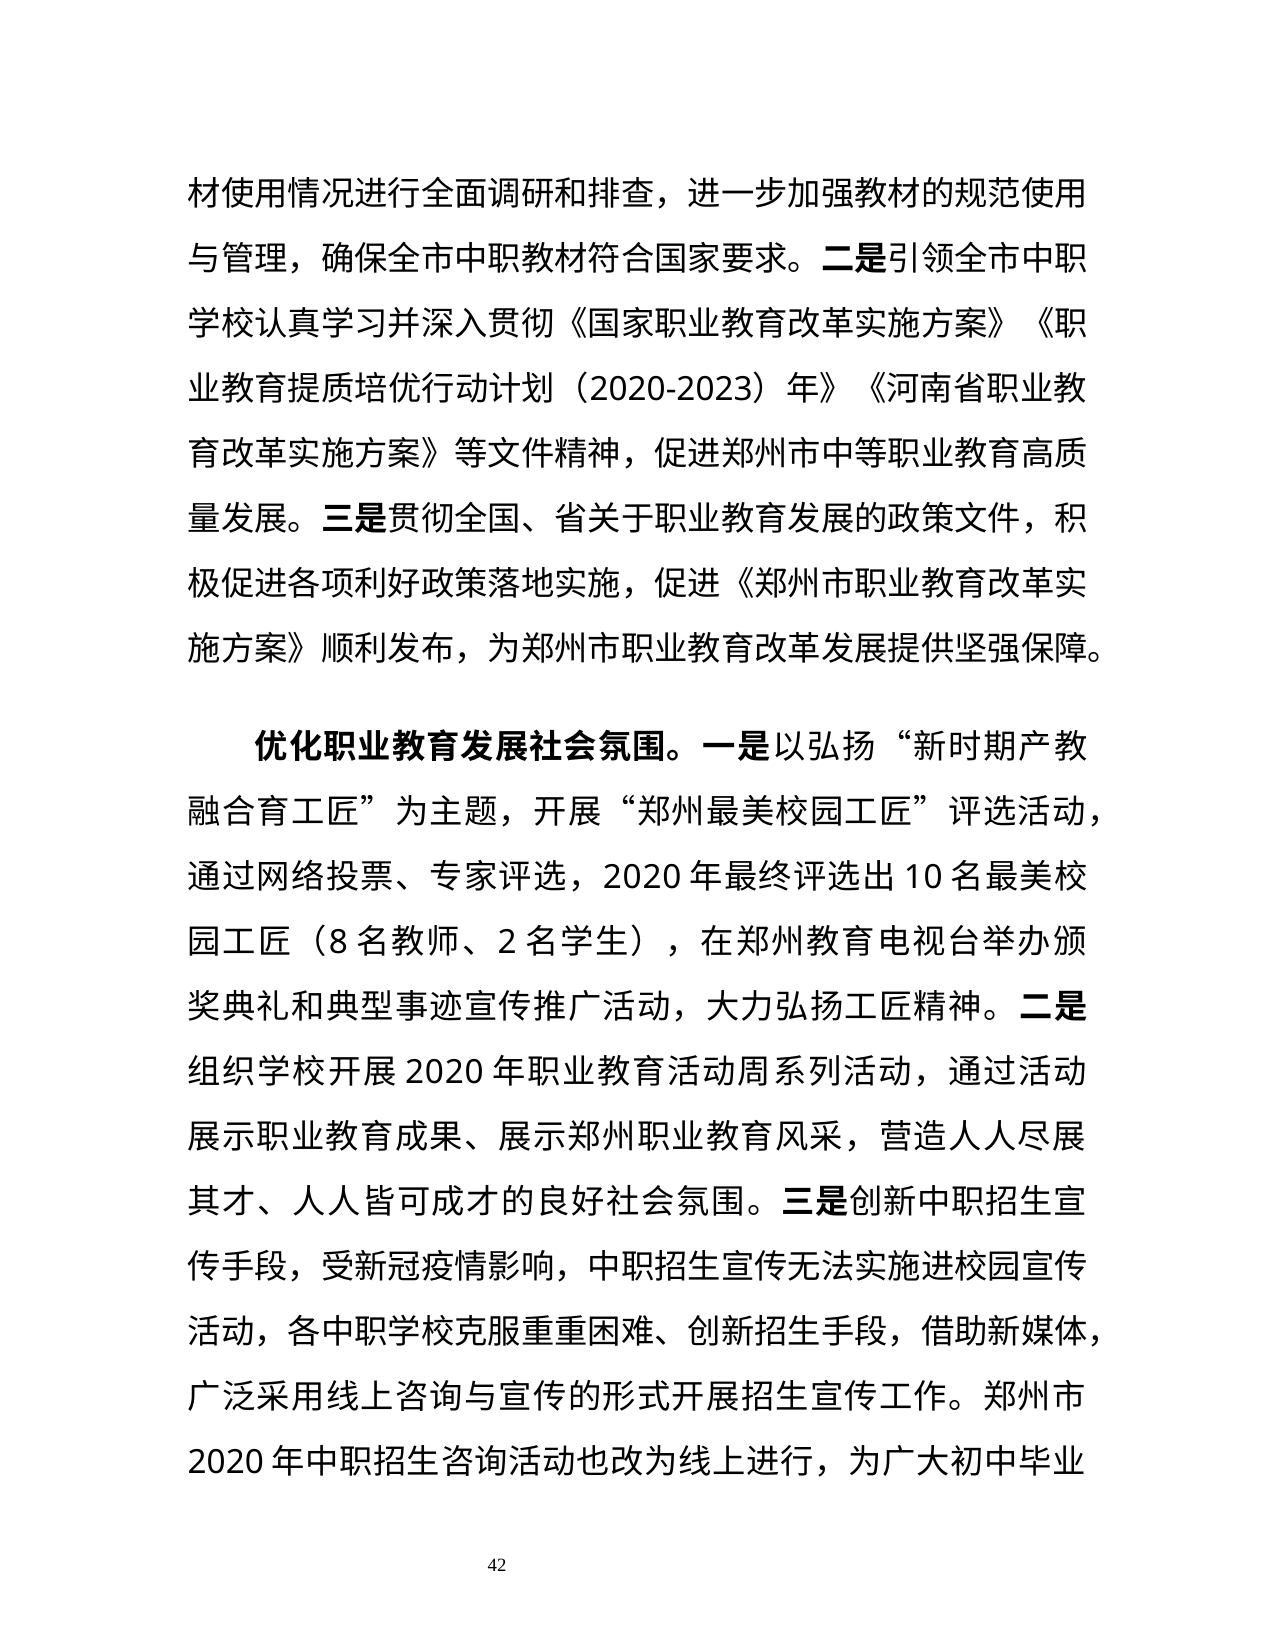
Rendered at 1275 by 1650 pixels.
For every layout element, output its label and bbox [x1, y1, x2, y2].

text [187, 159, 1087, 711]
text [187, 711, 1087, 1491]
